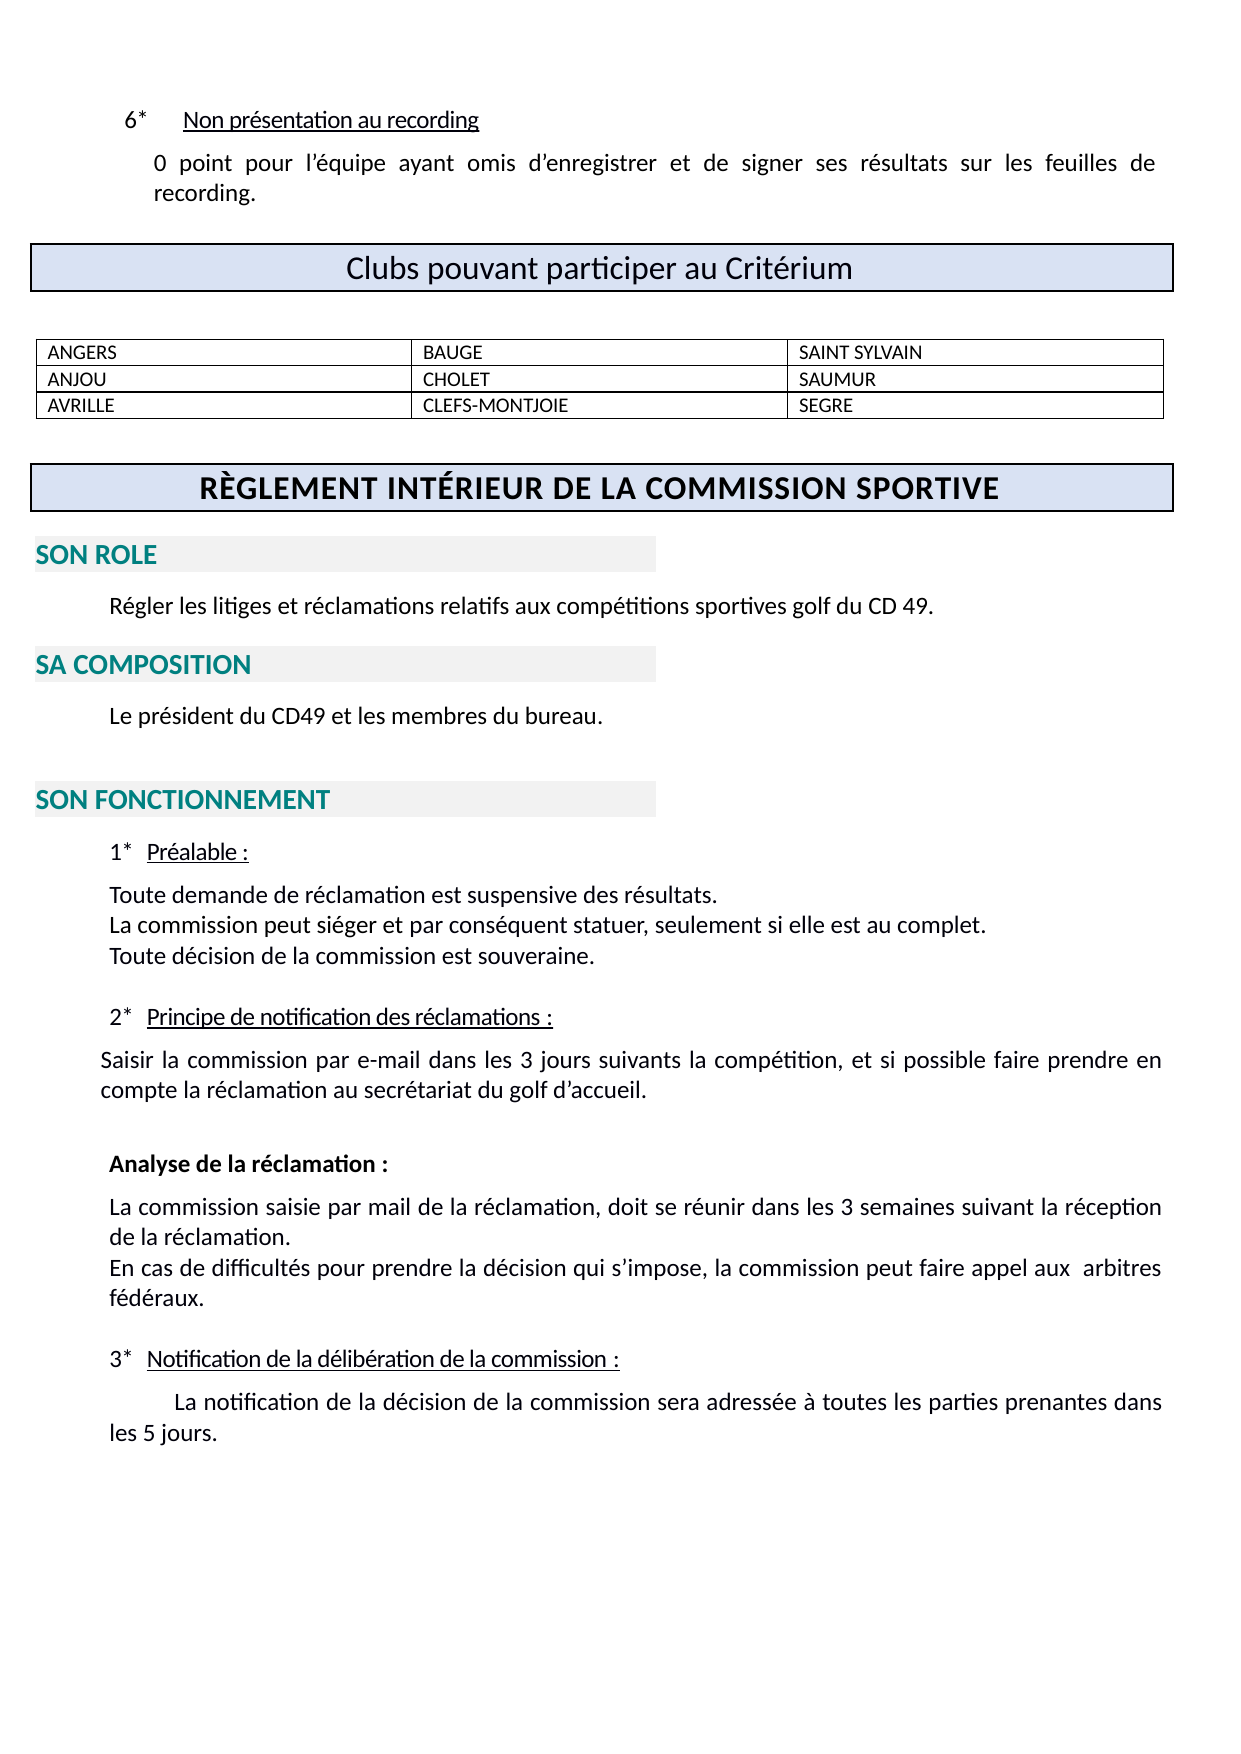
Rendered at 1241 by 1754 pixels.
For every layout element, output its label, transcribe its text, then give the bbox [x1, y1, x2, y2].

table_cell CLEFS-MONTJOIE [412, 393, 787, 418]
text La commission saisie par mail de la réclamation, doit se réunir dans les 3 semaines suivant la réception de la réclamation. [109, 1191, 1164, 1252]
list 0 point pour l’équipe ayant omis d’enregistrer et de signer ses résultats sur les feuilles de recording. [153, 147, 1158, 208]
table_cell SAUMUR [788, 366, 1163, 391]
text Toute demande de réclamation est suspensive des résultats. [109, 879, 1164, 909]
subtitle Sa composition [35, 646, 656, 682]
text Le président du CD49 et les membres du bureau. [35, 700, 1164, 731]
subtitle Préalable : [109, 836, 1164, 866]
table_header SAINT SYLVAIN [788, 340, 1163, 365]
subtitle Non présentation au recording [124, 104, 1164, 134]
table_cell SEGRE [788, 393, 1163, 418]
text En cas de difficultés pour prendre la décision qui s’impose, la commission peut faire appel aux arbitres fédéraux. [109, 1252, 1164, 1313]
subtitle Notification de la délibération de la commission : [109, 1343, 1164, 1374]
subtitle Principe de notification des réclamations : [109, 1001, 1164, 1031]
text Saisir la commission par e-mail dans les 3 jours suivants la compétition, et si possible faire prendre en compte la réclamation au secrétariat du golf d’accueil. [100, 1044, 1164, 1105]
table_header ANGERS [37, 340, 411, 365]
text La commission peut siéger et par conséquent statuer, seulement si elle est au complet. [109, 909, 1164, 940]
table_cell CHOLET [412, 366, 787, 391]
table_cell ANJOU [37, 366, 411, 391]
subtitle Son role [35, 536, 656, 572]
subtitle Clubs pouvant participer au Critérium [32, 245, 1172, 290]
text Analyse de la réclamation : [35, 1148, 928, 1178]
table_header BAUGE [412, 340, 787, 365]
table_cell AVRILLE [37, 393, 411, 418]
text La notification de la décision de la commission sera adressée à toutes les parties prenantes dans les 5 jours. [109, 1387, 1164, 1448]
text Régler les litiges et réclamations relatifs aux compétitions sportives golf du CD 49. [35, 591, 1164, 621]
subtitle Son fonctionnement [35, 781, 656, 817]
text Toute décision de la commission est souveraine. [109, 940, 1164, 970]
subtitle Règlement intérieur de la commission sportive [32, 465, 1172, 510]
